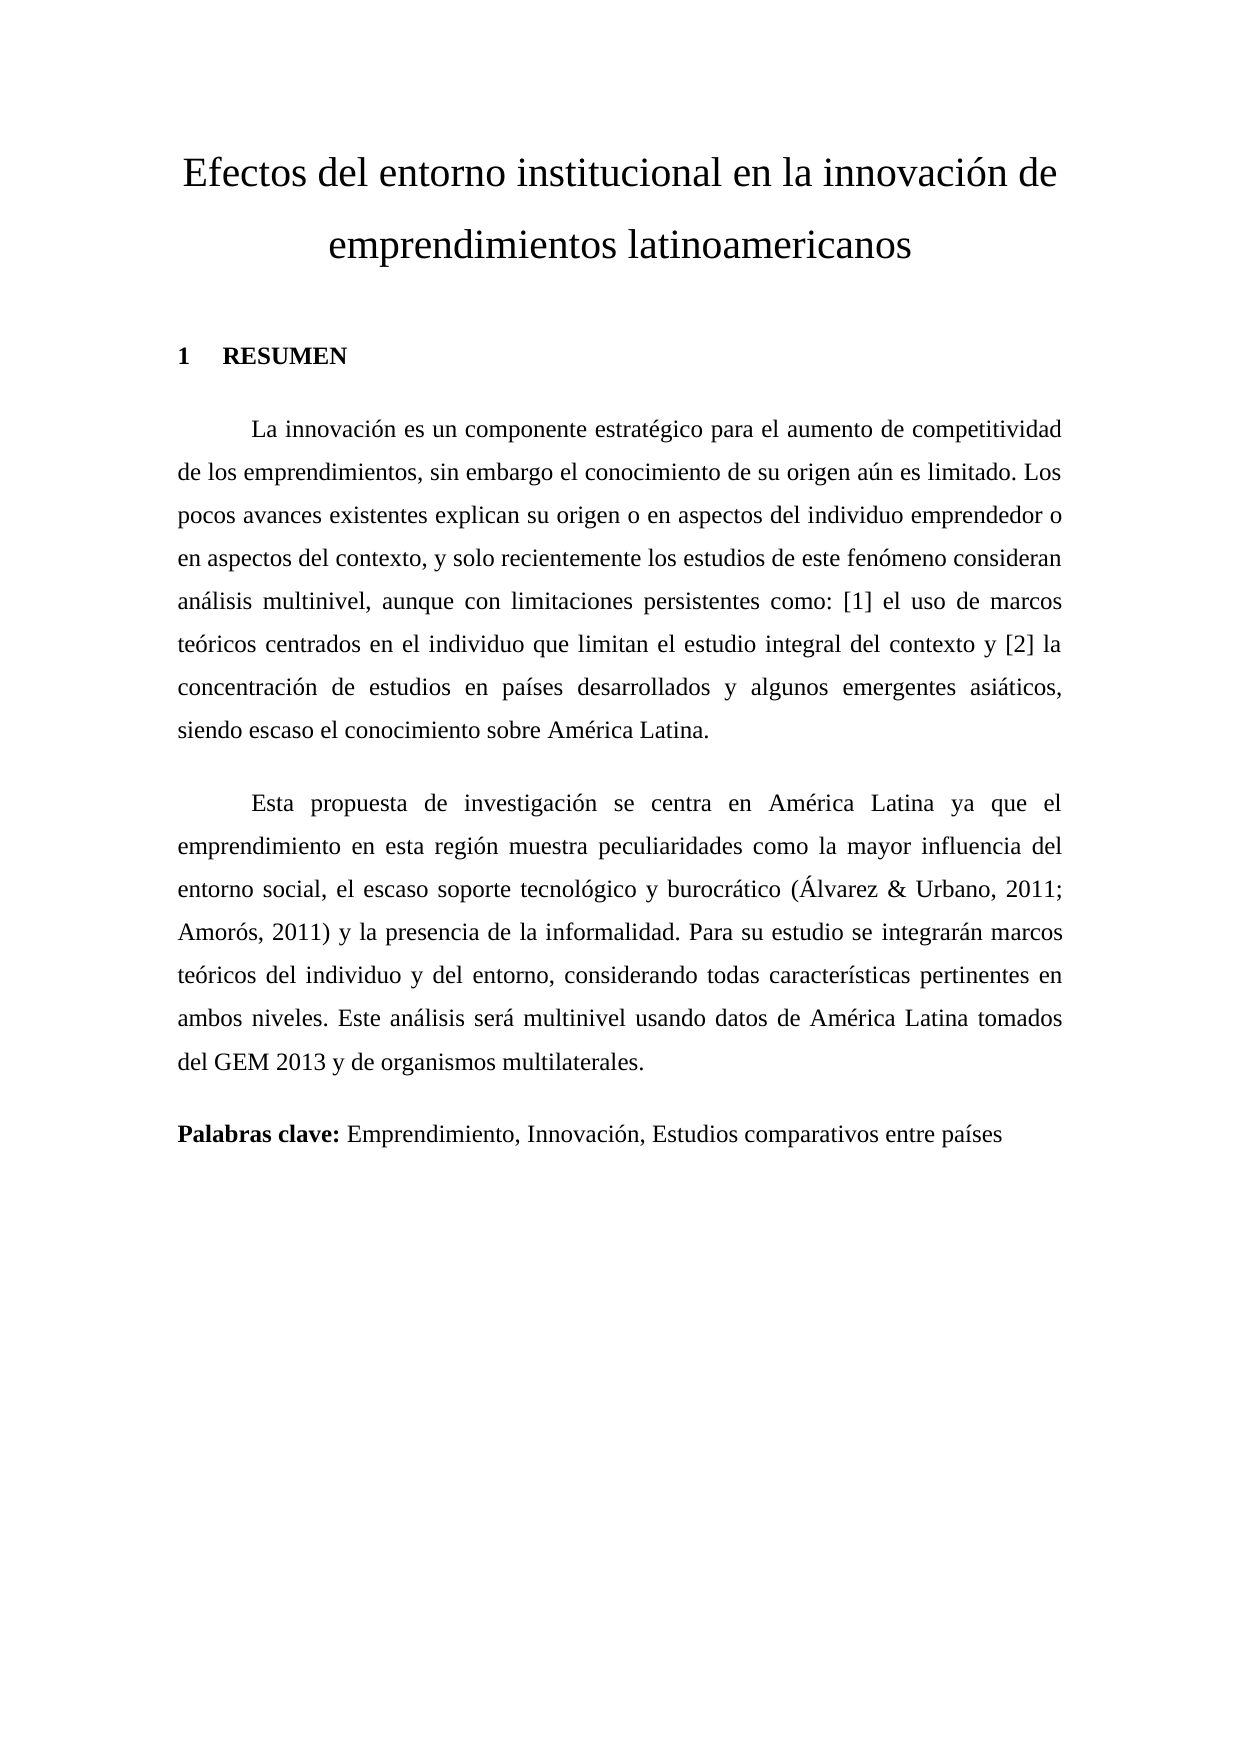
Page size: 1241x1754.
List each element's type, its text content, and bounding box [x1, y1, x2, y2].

text Efectos del entorno institucional en la innovación de emprendimientos latinoamericanos [177, 148, 1063, 267]
subtitle RESUMEN [177, 341, 1063, 370]
text Palabras clave: Emprendimiento, Innovación, Estudios comparativos entre países [177, 1119, 1063, 1148]
text La innovación es un componente estratégico para el aumento de competitividad de los emprendimientos, sin embargo el conocimiento de su origen aún es limitado. Los pocos avances existentes explican su origen o en aspectos del individuo emprendedor o en aspectos del contexto, y solo recientemente los estudios de este fenómeno consideran análisis multinivel, aunque con limitaciones persistentes como: [1] el uso de marcos teóricos centrados en el individuo que limitan el estudio integral del contexto y [2] la concentración de estudios en países desarrollados y algunos emergentes asiáticos, siendo escaso el conocimiento sobre América Latina. [177, 414, 1063, 744]
text Esta propuesta de investigación se centra en América Latina ya que el emprendimiento en esta región muestra peculiaridades como la mayor influencia del entorno social, el escaso soporte tecnológico y burocrático (Álvarez & Urbano, 2011; Amorós, 2011) y la presencia de la informalidad. Para su estudio se integrarán marcos teóricos del individuo y del entorno, considerando todas características pertinentes en ambos niveles. Este análisis será multinivel usando datos de América Latina tomados del GEM 2013 y de organismos multilaterales. [177, 788, 1063, 1075]
